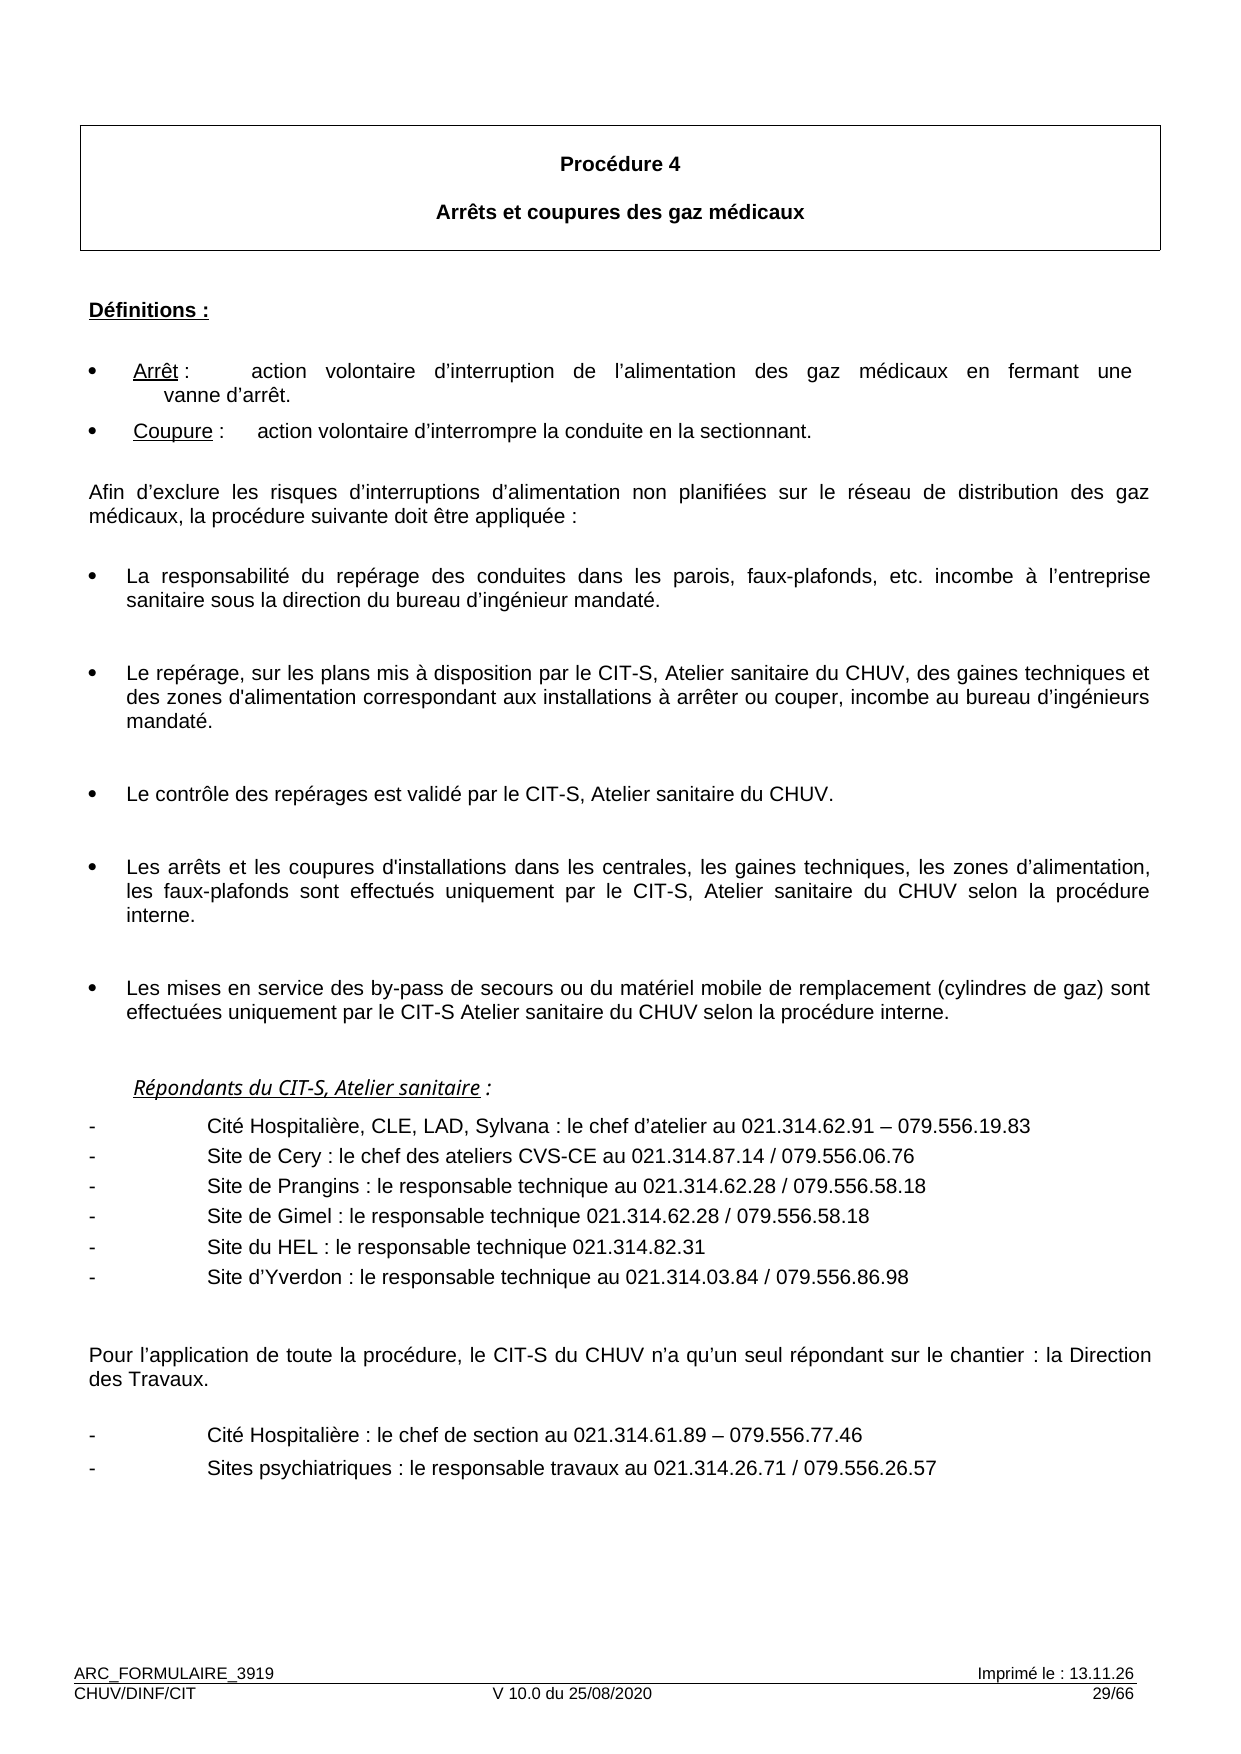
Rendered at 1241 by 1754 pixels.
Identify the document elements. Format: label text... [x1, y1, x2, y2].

list Site de Gimel : le responsable technique 021.314.62.28 / 079.556.58.18 [89, 1204, 1152, 1228]
list Site de Prangins : le responsable technique au 021.314.62.28 / 079.556.58.18 [89, 1174, 1152, 1198]
text Définitions : [89, 298, 1152, 322]
list Les mises en service des by-pass de secours ou du matériel mobile de remplacement (cylindres de gaz) sont effectuées uniquement par le CIT-S Atelier sanitaire du CHUV selon la procédure interne. [89, 976, 1152, 1024]
list Le repérage, sur les plans mis à disposition par le CIT-S, Atelier sanitaire du CHUV, des gaines techniques et des zones d'alimentation correspondant aux installations à arrêter ou couper, incombe au bureau d’ingénieurs mandaté. [89, 661, 1152, 733]
list Site d’Yverdon : le responsable technique au 021.314.03.84 / 079.556.86.98 [89, 1265, 1152, 1289]
list Arrêt : action volontaire d’interruption de l’alimentation des gaz médicaux en fermant une vanne d’arrêt. [89, 358, 1152, 406]
text Procédure 4 [89, 152, 1152, 176]
list Le contrôle des repérages est validé par le CIT-S, Atelier sanitaire du CHUV. [89, 782, 1152, 806]
list Site du HEL : le responsable technique 021.314.82.31 [89, 1234, 1152, 1258]
text Afin d’exclure les risques d’interruptions d’alimentation non planifiées sur le réseau de distribution des gaz médicaux, la procédure suivante doit être appliquée : [89, 479, 1152, 527]
list Site de Cery : le chef des ateliers CVS-CE au 021.314.87.14 / 079.556.06.76 [89, 1144, 1152, 1168]
text Pour l’application de toute la procédure, le CIT-S du CHUV n’a qu’un seul répondant sur le chantier : la Direction des Travaux. [89, 1343, 1152, 1391]
list Cité Hospitalière : le chef de section au 021.314.61.89 – 079.556.77.46 [89, 1423, 1152, 1447]
list Cité Hospitalière, CLE, LAD, Sylvana : le chef d’atelier au 021.314.62.91 – 079.556.19.83 [89, 1114, 1152, 1138]
text Répondants du CIT-S, Atelier sanitaire : [89, 1073, 1152, 1101]
list Sites psychiatriques : le responsable travaux au 021.314.26.71 / 079.556.26.57 [89, 1455, 1152, 1479]
list La responsabilité du repérage des conduites dans les parois, faux-plafonds, etc. incombe à l’entreprise sanitaire sous la direction du bureau d’ingénieur mandaté. [89, 564, 1152, 612]
list Les arrêts et les coupures d'installations dans les centrales, les gaines techniques, les zones d’alimentation, les faux-plafonds sont effectués uniquement par le CIT-S, Atelier sanitaire du CHUV selon la procédure interne. [89, 855, 1152, 927]
list Coupure : action volontaire d’interrompre la conduite en la sectionnant. [89, 419, 1152, 443]
text Arrêts et coupures des gaz médicaux [89, 199, 1152, 223]
